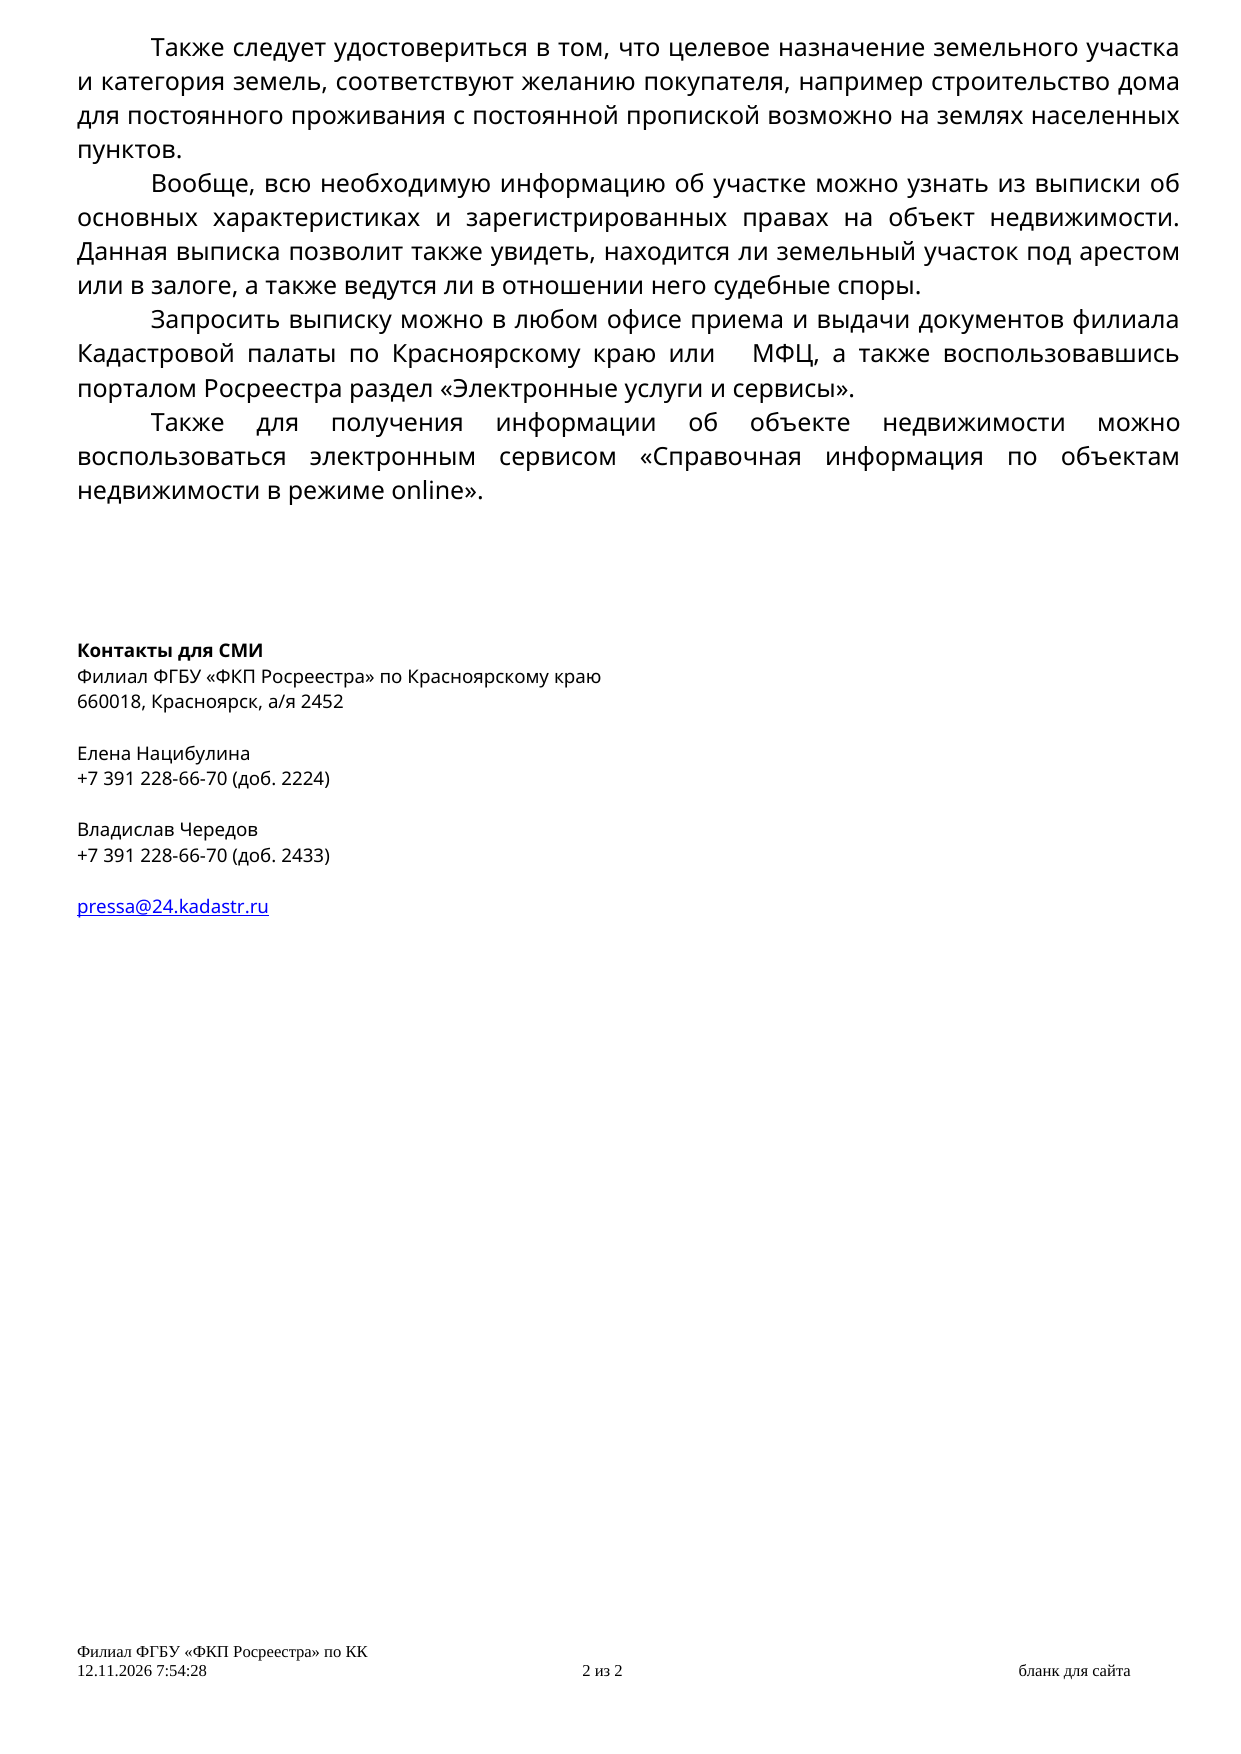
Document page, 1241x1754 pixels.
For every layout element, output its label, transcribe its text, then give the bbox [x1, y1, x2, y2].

text Владислав Чередов [77, 816, 1196, 842]
text 660018, Красноярск, а/я 2452 [77, 689, 1196, 714]
text +7 391 228-66-70 (доб. 2433) [77, 842, 1196, 867]
text Контакты для СМИ [77, 638, 1181, 663]
text Также следует удостовериться в том, что целевое назначение земельного участка и категория земель, соответствуют желанию покупателя, например строительство дома для постоянного проживания с постоянной пропиской возможно на землях населенных пунктов. [77, 29, 1181, 166]
text Елена Нацибулина [77, 740, 1196, 765]
text Также для получения информации об объекте недвижимости можно воспользоваться электронным сервисом «Справочная информация по объектам недвижимости в режиме online». [77, 404, 1181, 506]
text +7 391 228-66-70 (доб. 2224) [77, 765, 1196, 791]
text Вообще, всю необходимую информацию об участке можно узнать из выписки об основных характеристиках и зарегистрированных правах на объект недвижимости. Данная выписка позволит также увидеть, находится ли земельный участок под арестом или в залоге, а также ведутся ли в отношении него судебные споры. [77, 166, 1181, 302]
text Запросить выписку можно в любом офисе приема и выдачи документов филиала Кадастровой палаты по Красноярскому краю или МФЦ, а также воспользовавшись порталом Росреестра раздел «Электронные услуги и сервисы». [77, 302, 1181, 404]
text Филиал ФГБУ «ФКП Росреестра» по Красноярскому краю [77, 663, 1196, 689]
text pressa@24.kadastr.ru [77, 893, 1196, 918]
